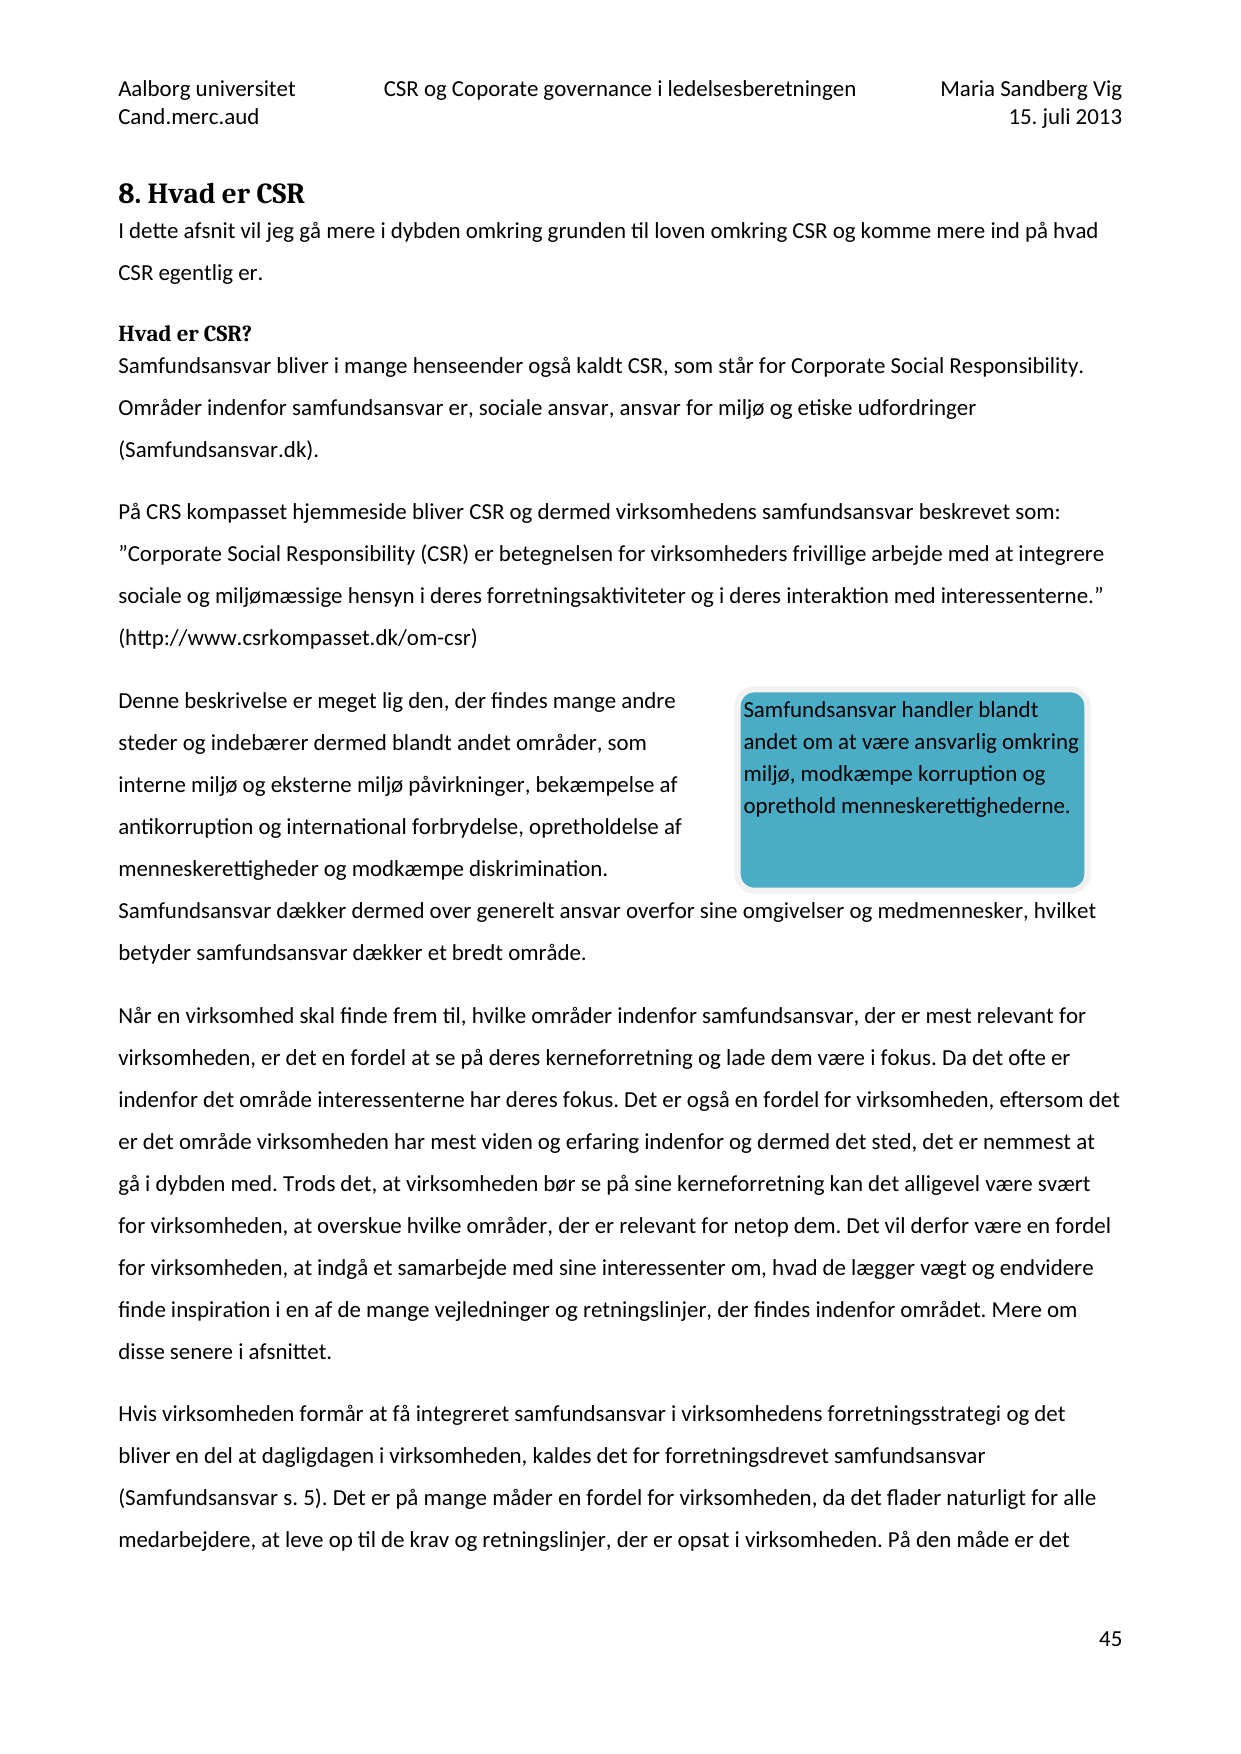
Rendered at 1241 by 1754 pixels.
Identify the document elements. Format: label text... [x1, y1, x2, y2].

text Samfundsansvar bliver i mange henseender også kaldt CSR, som står for Corporate Social Responsibility. Områder indenfor samfundsansvar er, sociale ansvar, ansvar for miljø og etiske udfordringer (Samfundsansvar.dk). [118, 351, 1122, 463]
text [118, 1399, 1122, 1553]
subtitle Hvad er CSR? [118, 321, 1122, 347]
text Denne beskrivelse er meget lig den, der findes mange andre steder og indebærer dermed blandt andet områder, som interne miljø og eksterne miljø påvirkninger, bekæmpelse af antikorruption og international forbrydelse, opretholdelse af menneskerettigheder og modkæmpe diskrimination. Samfundsansvar dækker dermed over generelt ansvar overfor sine omgivelser og medmennesker, hvilket betyder samfundsansvar dækker et bredt område. [118, 686, 1122, 966]
text På CRS kompasset hjemmeside bliver CSR og dermed virksomhedens samfundsansvar beskrevet som: ”Corporate Social Responsibility (CSR) er betegnelsen for virksomheders frivillige arbejde med at integrere sociale og miljømæssige hensyn i deres forretningsaktiviteter og i deres interaktion med interessenterne.” (http://www.csrkompasset.dk/om-csr) [118, 497, 1122, 651]
text I dette afsnit vil jeg gå mere i dybden omkring grunden til loven omkring CSR og komme mere ind på hvad CSR egentlig er. [118, 216, 1122, 286]
subtitle 8. Hvad er CSR [118, 177, 1122, 211]
text Når en virksomhed skal finde frem til, hvilke områder indenfor samfundsansvar, der er mest relevant for virksomheden, er det en fordel at se på deres kerneforretning og lade dem være i fokus. Da det ofte er indenfor det område interessenterne har deres fokus. Det er også en fordel for virksomheden, eftersom det er det område virksomheden har mest viden og erfaring indenfor og dermed det sted, det er nemmest at gå i dybden med. Trods det, at virksomheden bør se på sine kerneforretning kan det alligevel være svært for virksomheden, at overskue hvilke områder, der er relevant for netop dem. Det vil derfor være en fordel for virksomheden, at indgå et samarbejde med sine interessenter om, hvad de lægger vægt og endvidere finde inspiration i en af de mange vejledninger og retningslinjer, der findes indenfor området. Mere om disse senere i afsnittet. [118, 1001, 1122, 1365]
